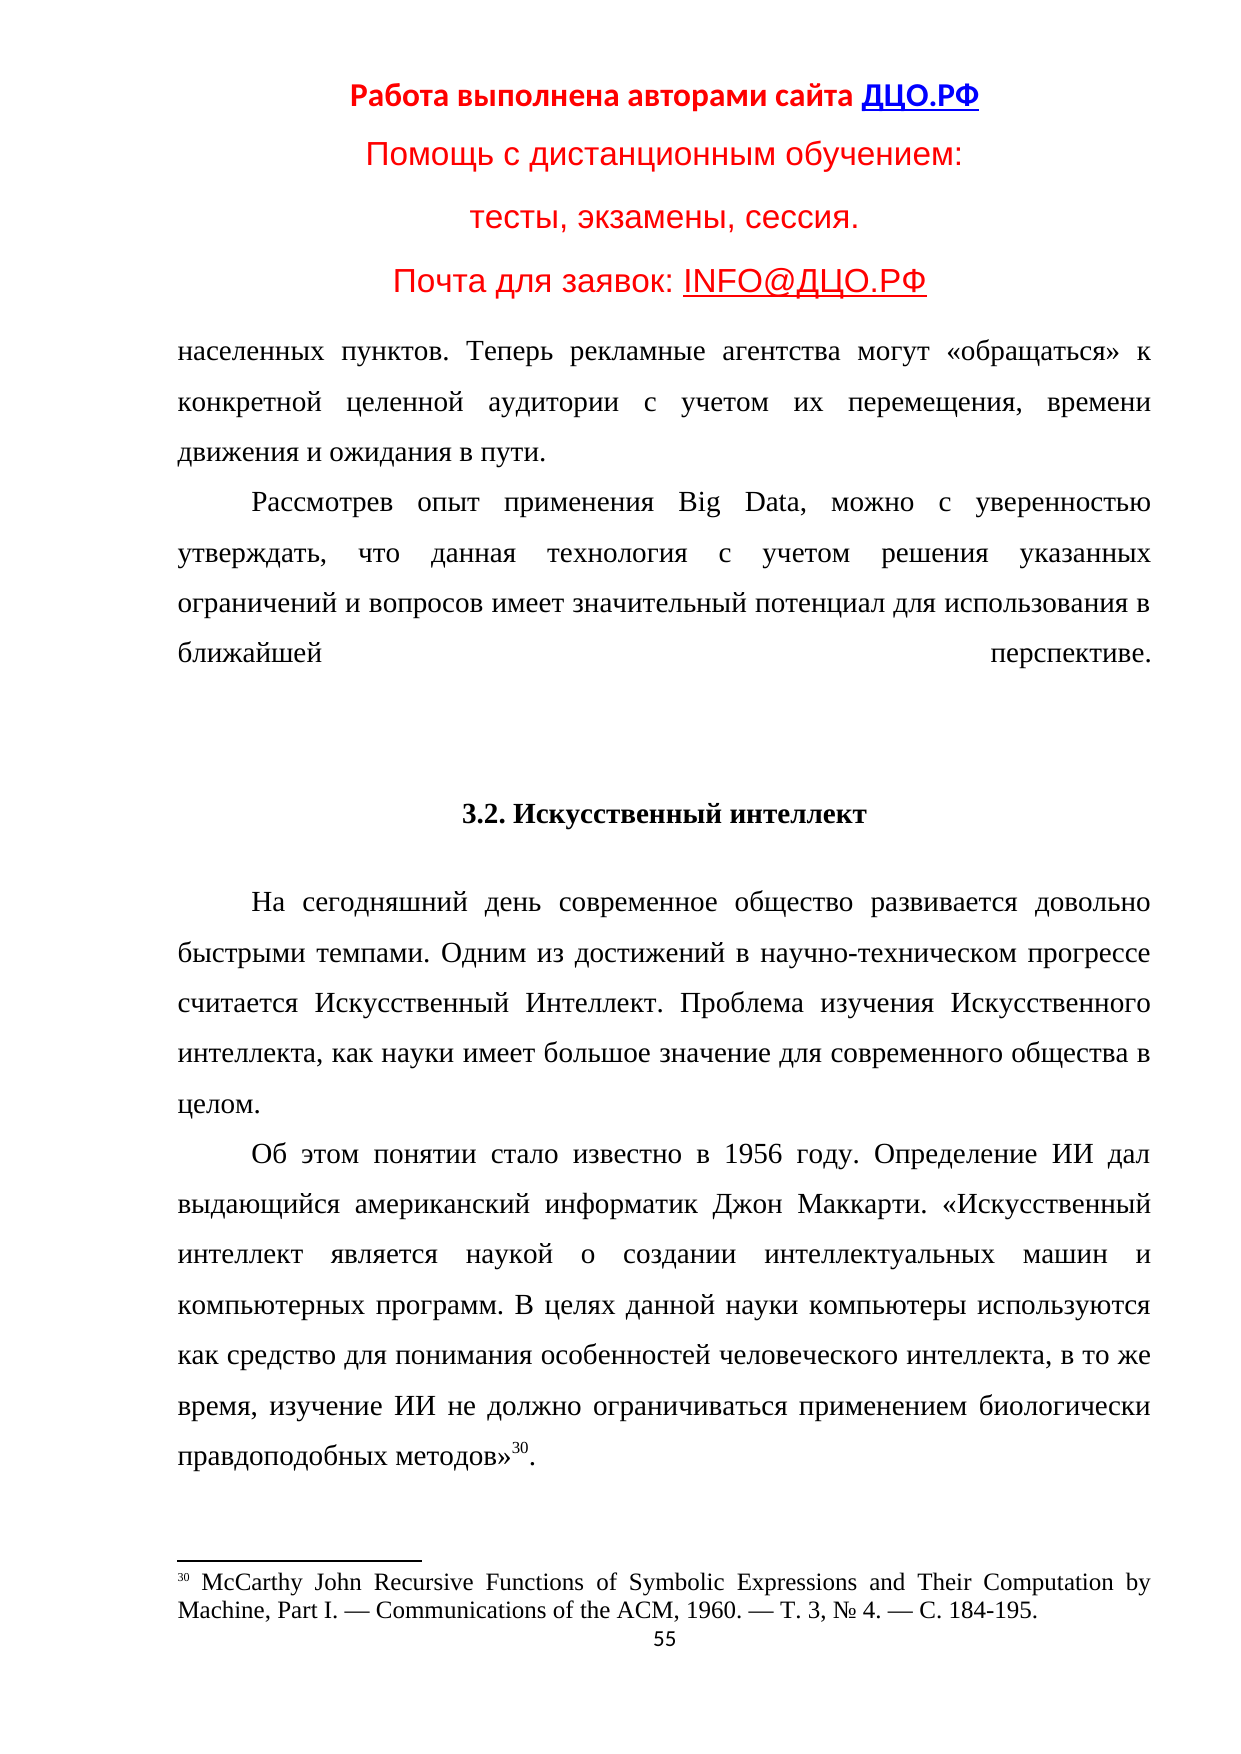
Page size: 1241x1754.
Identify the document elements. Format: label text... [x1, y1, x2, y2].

text Об этом понятии стало известно в 1956 году. Определение ИИ дал выдающийся американский информатик Джон Маккарти. «Искусственный интеллект является наукой о создании интеллектуальных машин и компьютерных программ. В целях данной науки компьютеры используются как средство для понимания особенностей человеческого интеллекта, в то же время, изучение ИИ не должно ограничиваться применением биологически правдоподобных методов». [177, 1136, 1152, 1471]
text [177, 333, 1152, 468]
subtitle 3.2. Искусственный интеллект [177, 796, 1152, 829]
text На сегодняшний день современное общество развивается довольно быстрыми темпами. Одним из достижений в научно-техническом прогрессе считается Искусственный Интеллект. Проблема изучения Искусственного интеллекта, как науки имеет большое значение для современного общества в целом. [177, 884, 1152, 1119]
text Рассмотрев опыт применения Big Data, можно с уверенностью утверждать, что данная технология с учетом решения указанных ограничений и вопросов имеет значительный потенциал для использования в ближайшей перспективе. [177, 484, 1152, 711]
